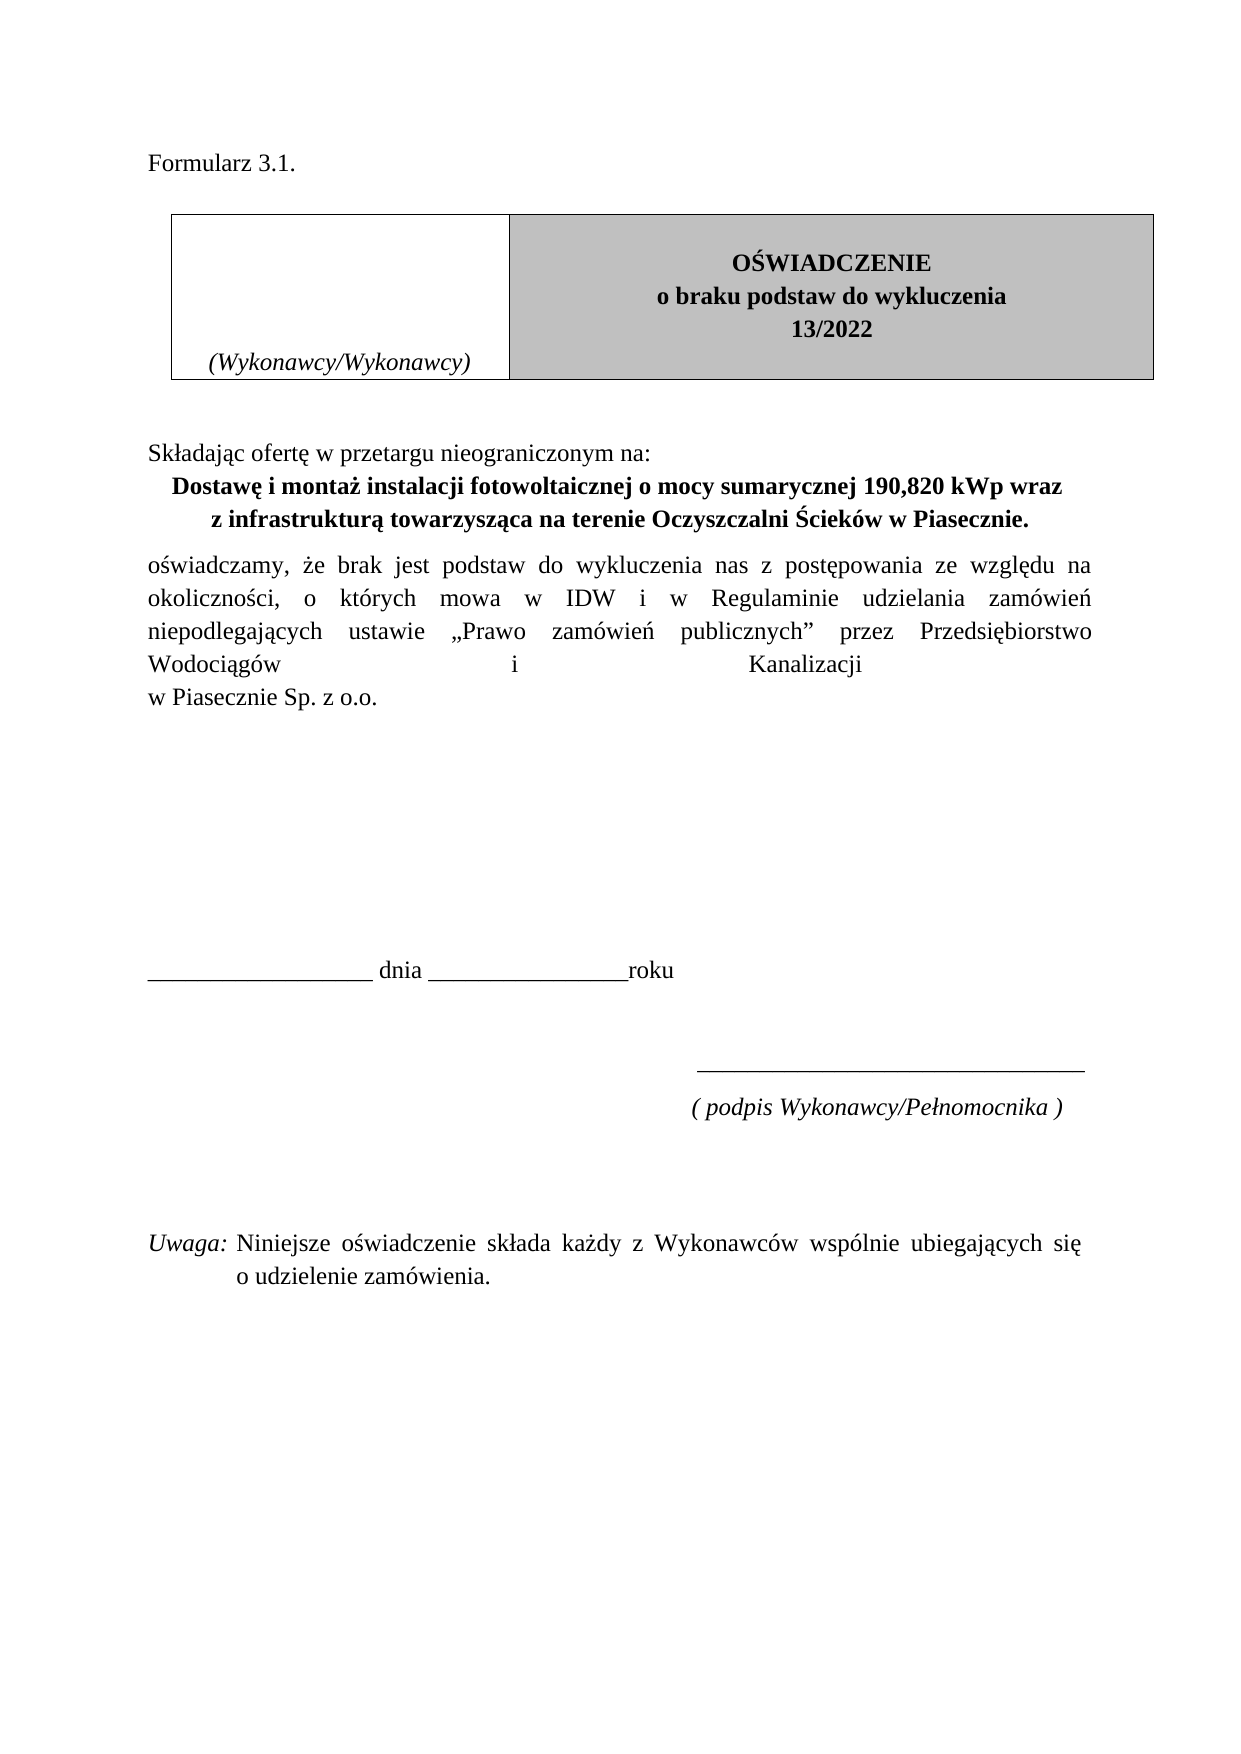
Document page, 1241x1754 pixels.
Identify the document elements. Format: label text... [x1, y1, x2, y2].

text Uwaga: Niniejsze oświadczenie składa każdy z Wykonawców wspólnie ubiegających się o udzielenie zamówienia. [148, 1228, 1093, 1290]
text _______________________________ [148, 1046, 1093, 1075]
text __________________ dnia ________________roku [148, 955, 1093, 984]
text ( podpis Wykonawcy/Pełnomocnika ) [148, 1092, 1093, 1121]
table_header (Wykonawcy/Wykonawcy) [172, 215, 509, 379]
table_header OŚWIADCZENIE o braku podstaw do wykluczenia 13/2022 [510, 215, 1153, 379]
text Formularz 3.1. [148, 148, 1093, 176]
text Dostawę i montaż instalacji fotowoltaicznej o mocy sumarycznej 190,820 kWp wraz z infrastrukturą towarzysząca na terenie Oczyszczalni Ścieków w Piasecznie. [148, 471, 1093, 533]
text oświadczamy, że brak jest podstaw do wykluczenia nas z postępowania ze względu na okoliczności, o których mowa w IDW i w Regulaminie udzielania zamówień niepodlegających ustawie „Prawo zamówień publicznych” przez Przedsiębiorstwo Wodociągów i Kanalizacji w Piasecznie Sp. z o.o. [148, 550, 1093, 711]
text Składając ofertę w przetargu nieograniczonym na: [148, 438, 1093, 467]
